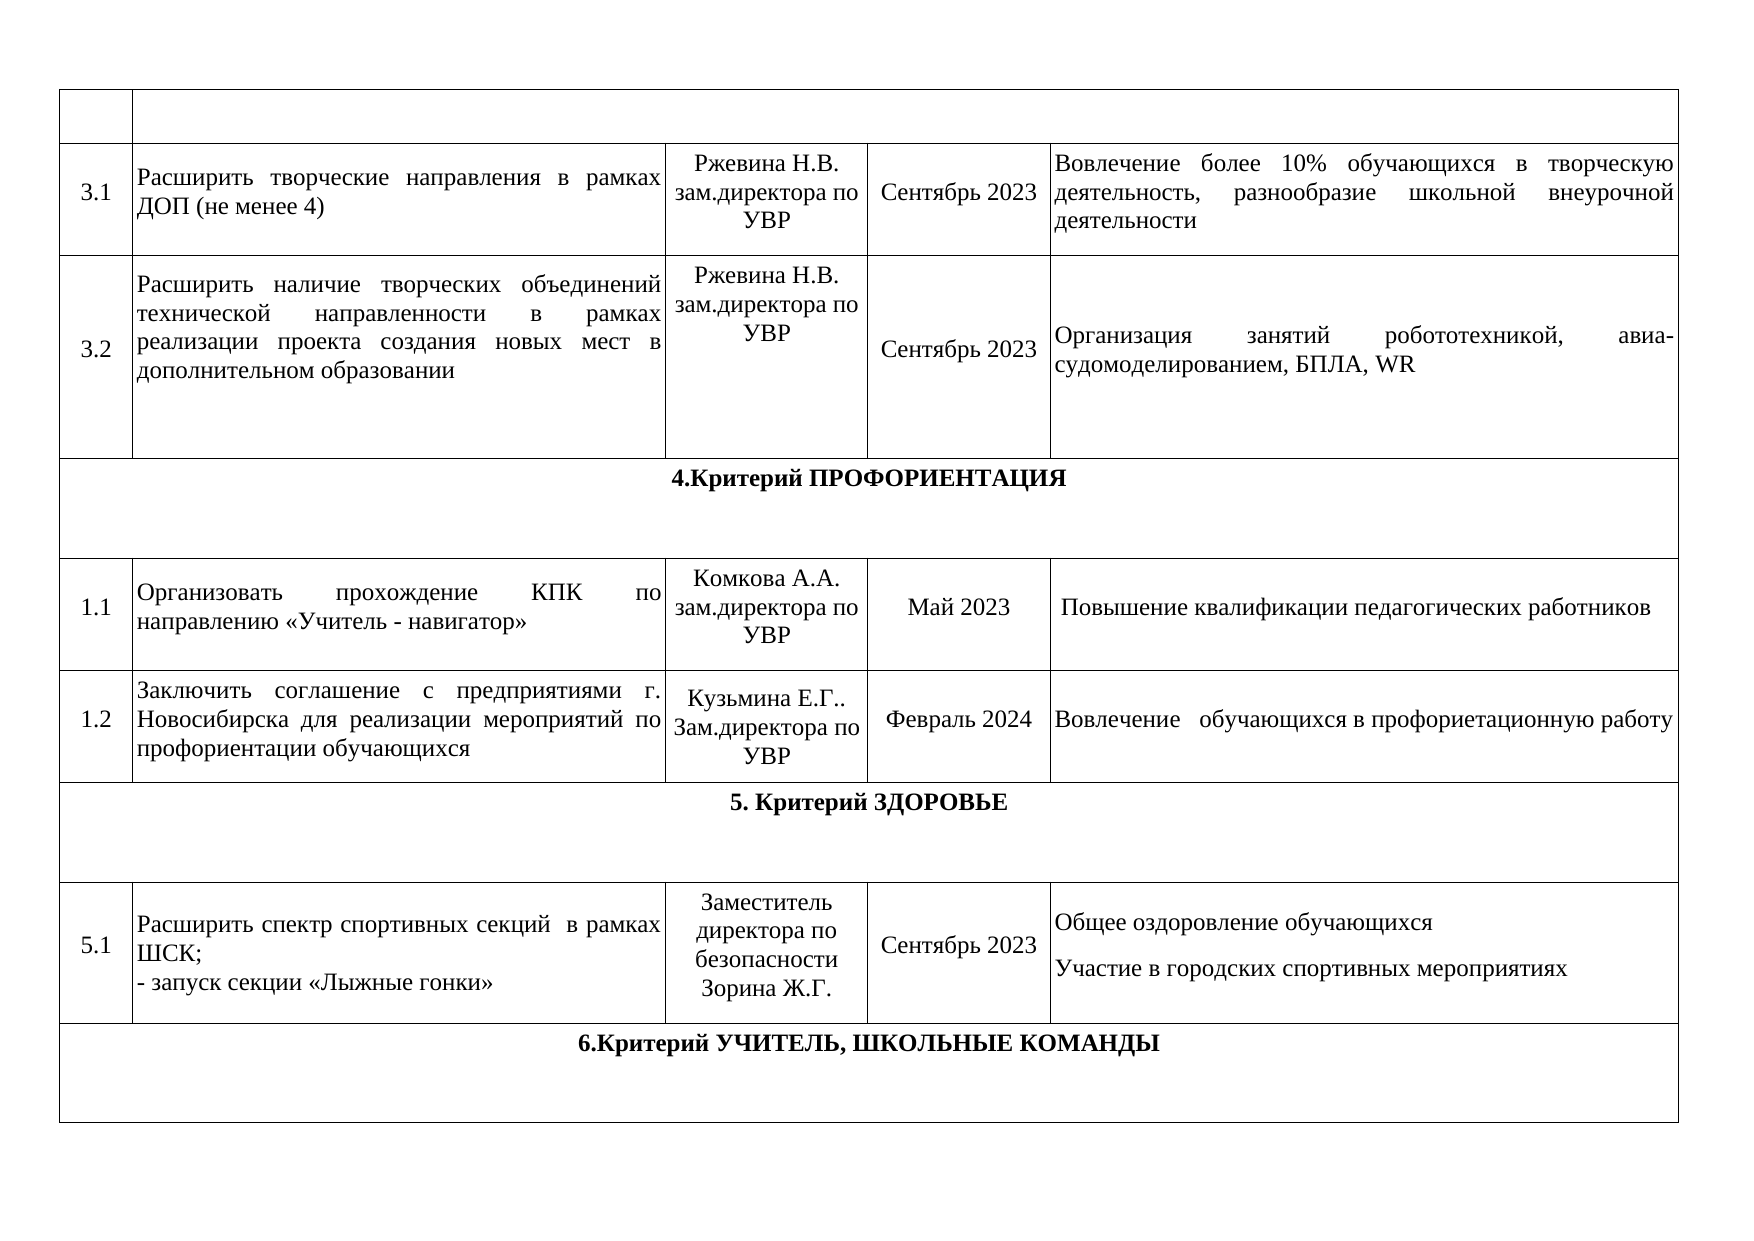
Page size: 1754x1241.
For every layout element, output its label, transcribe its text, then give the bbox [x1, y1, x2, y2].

table_cell Кузьмина Е.Г.. Зам.директора по УВР [666, 671, 867, 782]
table_cell Расширить спектр спортивных секций в рамках ШСК; - запуск секции «Лыжные гонки» [133, 883, 665, 1023]
table_cell Сентябрь 2023 [868, 144, 1050, 255]
table_cell Сентябрь 2023 [868, 883, 1050, 1023]
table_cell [133, 90, 1678, 143]
table_cell 3.2 [60, 256, 132, 458]
table_cell [60, 90, 132, 143]
table_cell 6.Критерий УЧИТЕЛЬ, ШКОЛЬНЫЕ КОМАНДЫ [60, 1024, 1678, 1122]
table_cell Сентябрь 2023 [868, 256, 1050, 458]
table_cell 1.1 [60, 559, 132, 670]
table_cell 3.1 [60, 144, 132, 255]
table_cell Февраль 2024 [868, 671, 1050, 782]
table_cell Расширить наличие творческих объединений технической направленности в рамках реализации проекта создания новых мест в дополнительном образовании [133, 256, 665, 458]
table_cell 4.Критерий ПРОФОРИЕНТАЦИЯ [60, 459, 1678, 558]
table_cell Май 2023 [868, 559, 1050, 670]
table_cell Расширить творческие направления в рамках ДОП (не менее 4) [133, 144, 665, 255]
table_cell Организовать прохождение КПК по направлению «Учитель - навигатор» [133, 559, 665, 670]
table_cell Организация занятий робототехникой, авиа-судомоделированием, БПЛА, WR [1051, 256, 1678, 458]
table_cell 5.1 [60, 883, 132, 1023]
table_cell 1.2 [60, 671, 132, 782]
table_cell Общее оздоровление обучающихся Участие в городских спортивных мероприятиях [1051, 883, 1678, 1023]
table_cell 5. Критерий ЗДОРОВЬЕ [60, 783, 1678, 882]
table_cell Вовлечение обучающихся в профориетационную работу [1051, 671, 1678, 782]
table_cell Комкова А.А. зам.директора по УВР [666, 559, 867, 670]
table_cell Заместитель директора по безопасности Зорина Ж.Г. [666, 883, 867, 1023]
table_cell Ржевина Н.В. зам.директора по УВР [666, 144, 867, 255]
table_cell Заключить соглашение с предприятиями г. Новосибирска для реализации мероприятий по профориентации обучающихся [133, 671, 665, 782]
table_cell Вовлечение более 10% обучающихся в творческую деятельность, разнообразие школьной внеурочной деятельности [1051, 144, 1678, 255]
table_cell Повышение квалификации педагогических работников [1051, 559, 1678, 670]
table_cell Ржевина Н.В. зам.директора по УВР [666, 256, 867, 458]
